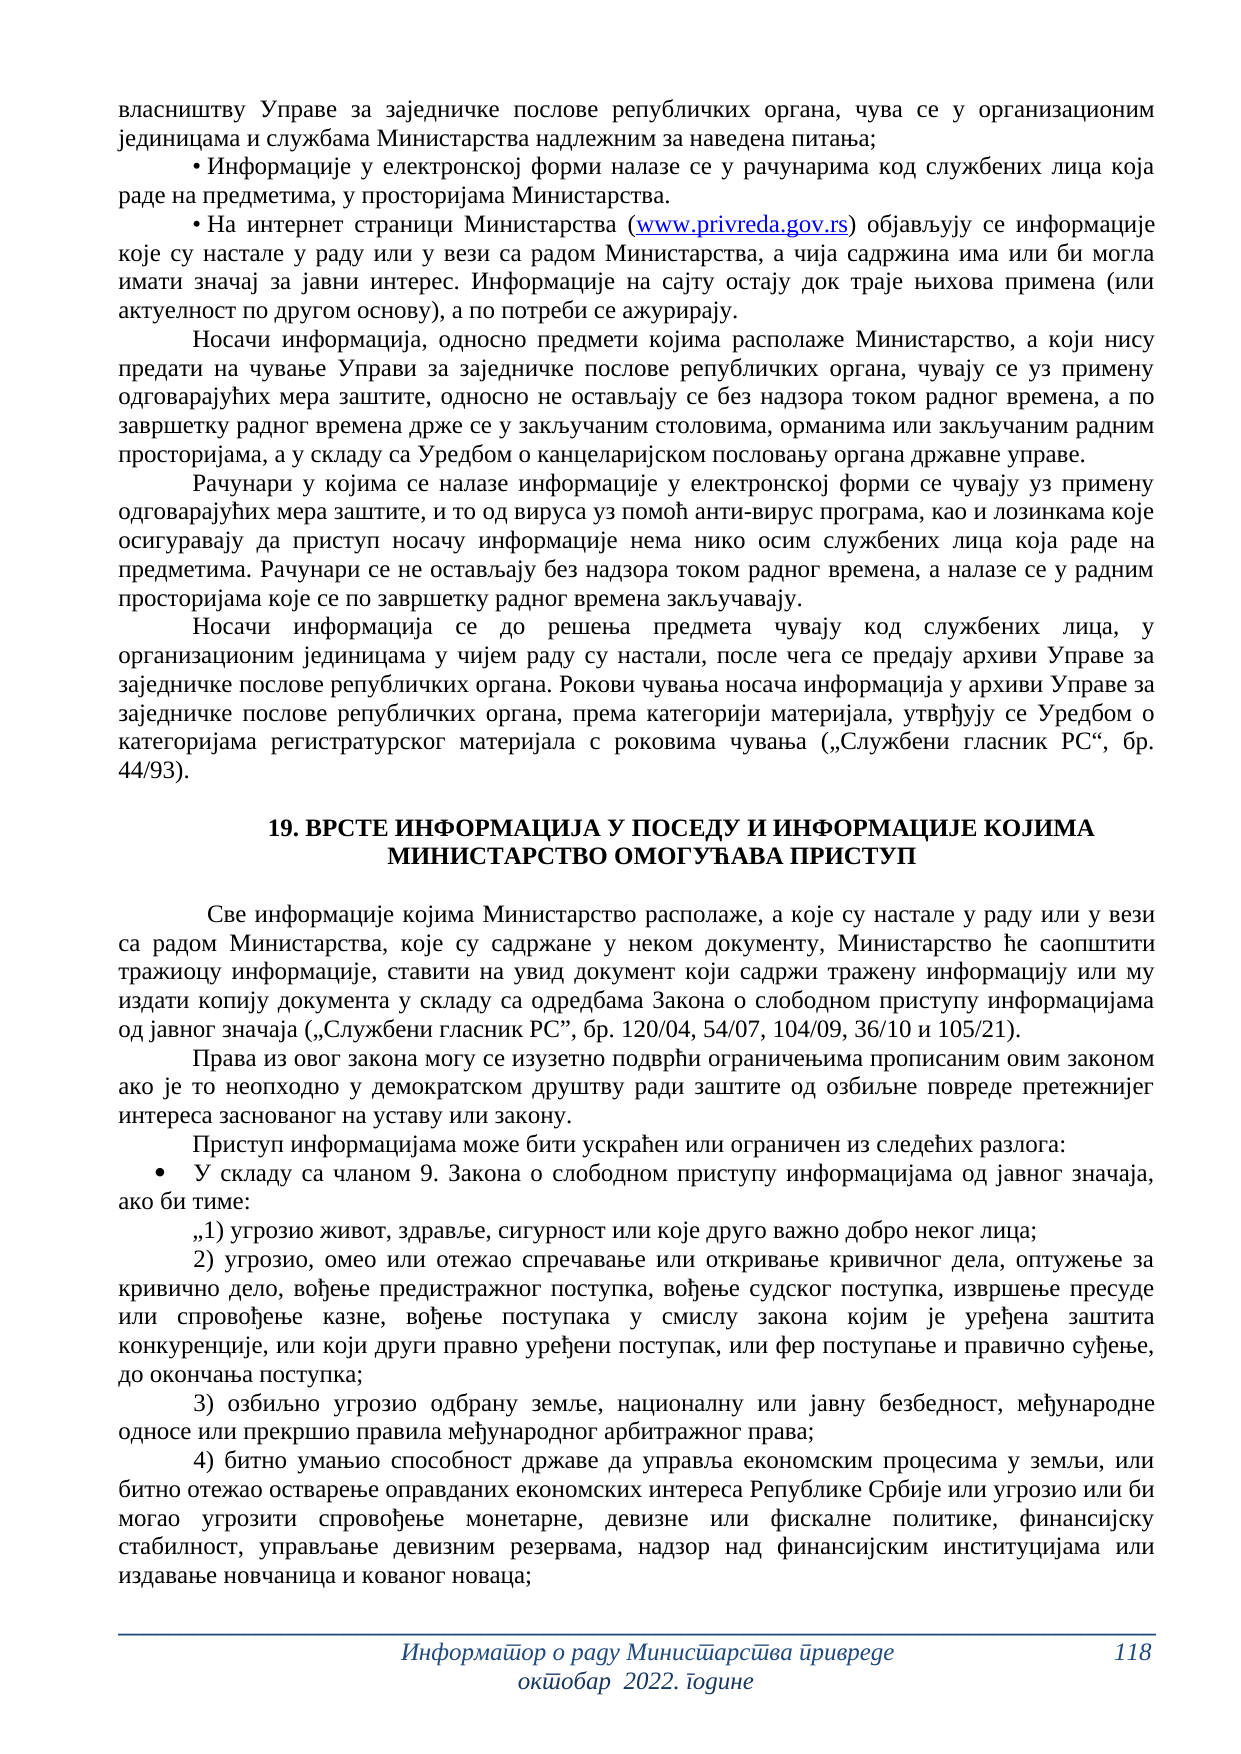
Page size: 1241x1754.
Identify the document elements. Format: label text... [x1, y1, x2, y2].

list У складу са чланом 9. Закона о слободном приступу информацијама од јавног значаја, ако би тиме: [118, 1158, 1156, 1215]
text Све информације којима Министарство располаже, а које су настале у раду или у вези са радом Министарства, које су садржане у неком документу, Министарство ће саопштити тражиоцу информације, ставити на увид документ који садржи тражену информацију или му издати копију документа у складу са одредбама Закона о слободном приступу информацијама од јавног значаја („Службени гласник РСˮ, бр. 120/04, 54/07, 104/09, 36/10 и 105/21). [118, 899, 1156, 1043]
text Права из овог закона могу се изузетно подврћи ограничењима прописаним овим законом ако је то неопходно у демократском друштву ради заштите од озбиљне повреде претежнијег интереса заснованог на уставу или закону. [118, 1043, 1156, 1129]
text 3) озбиљно угрозио одбрану земље, националну или јавну безбедност, међународне односе или прекршио правила међународног арбитражног права; [118, 1388, 1156, 1445]
text 2) угрозио, омео или отежао спречавање или откривање кривичног дела, оптужење за кривично дело, вођење предистражног поступка, вођење судског поступка, извршење пресуде или спровођење казне, вођење поступака у смислу закона којим је уређена заштита конкуренције, или који други правно уређени поступак, или фер поступање и правично суђење, до окончања поступка; [118, 1244, 1156, 1388]
list Информације у електронској форми налазе се у рачунарима код службених лица која раде на предметима, у просторијама Министарства. [118, 151, 1156, 209]
text 4) битно умањио способност државе да управља економским процесима у земљи, или битно отежао остварење оправданих економских интереса Републике Србије или угрозио или би могао угрозити спровођење монетарне, девизне или фискалне политике, финансијску стабилност, управљање девизним резервама, надзор над финансијским институцијама или издавање новчаница и кованог новаца; [118, 1445, 1156, 1589]
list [118, 94, 1156, 151]
text 19. ВРСТЕ ИНФОРМАЦИЈА У ПОСЕДУ И ИНФОРМАЦИЈЕ КОЈИМА МИНИСТАРСТВО ОМОГУЋАВА ПРИСТУП [148, 813, 1156, 870]
text Рачунари у којима се налазе информације у електронској форми се чувају уз примену одговарајућих мера заштите, и то од вируса уз помоћ анти-вирус програма, као и лозинкама које осигуравају да приступ носачу информације нема нико осим службених лица која раде на предметима. Рачунари се не остављају без надзора током радног времена, а налазе се у радним просторијама које се по завршетку радног времена закључавају. [118, 468, 1156, 611]
text Носачи информација се до решења предмета чувају код службених лица, у организационим јединицама у чијем раду су настали, после чега се предају архиви Управе за заједничке послове републичких органа. Рокови чувања носача информација у архиви Управе за заједничке послове републичких органа, према категорији материјала, утврђују се Уредбом о категоријама регистратурског материјала с роковима чувања („Службени гласник РС“, бр. 44/93). [118, 611, 1156, 784]
list На интернет страници Министарства (www.privreda.gov.rs) објављују се информације које су настале у раду или у вези са радом Министарства, а чија садржина има или би могла имати значај за јавни интерес. Информације на сајту остају док траје њихова примена (или актуелност по другом основу), а по потреби се ажурирају. [118, 209, 1156, 324]
text Приступ информацијама може бити ускраћен или ограничен из следећих разлога: [118, 1129, 1156, 1158]
text Носачи информација, односно предмети којима располаже Министарство, а који нису предати на чување Управи за заједничке послове републичких органа, чувају се уз примену одговарајућих мера заштите, односно не остављају се без надзора током радног времена, а по завршетку радног времена држе се у закључаним столовима, орманима или закључаним радним просторијама, а у складу са Уредбом о канцеларијском пословању органа државне управе. [118, 324, 1156, 468]
text „1) угрозио живот, здравље, сигурност или које друго важно добро неког лица; [118, 1215, 1156, 1244]
